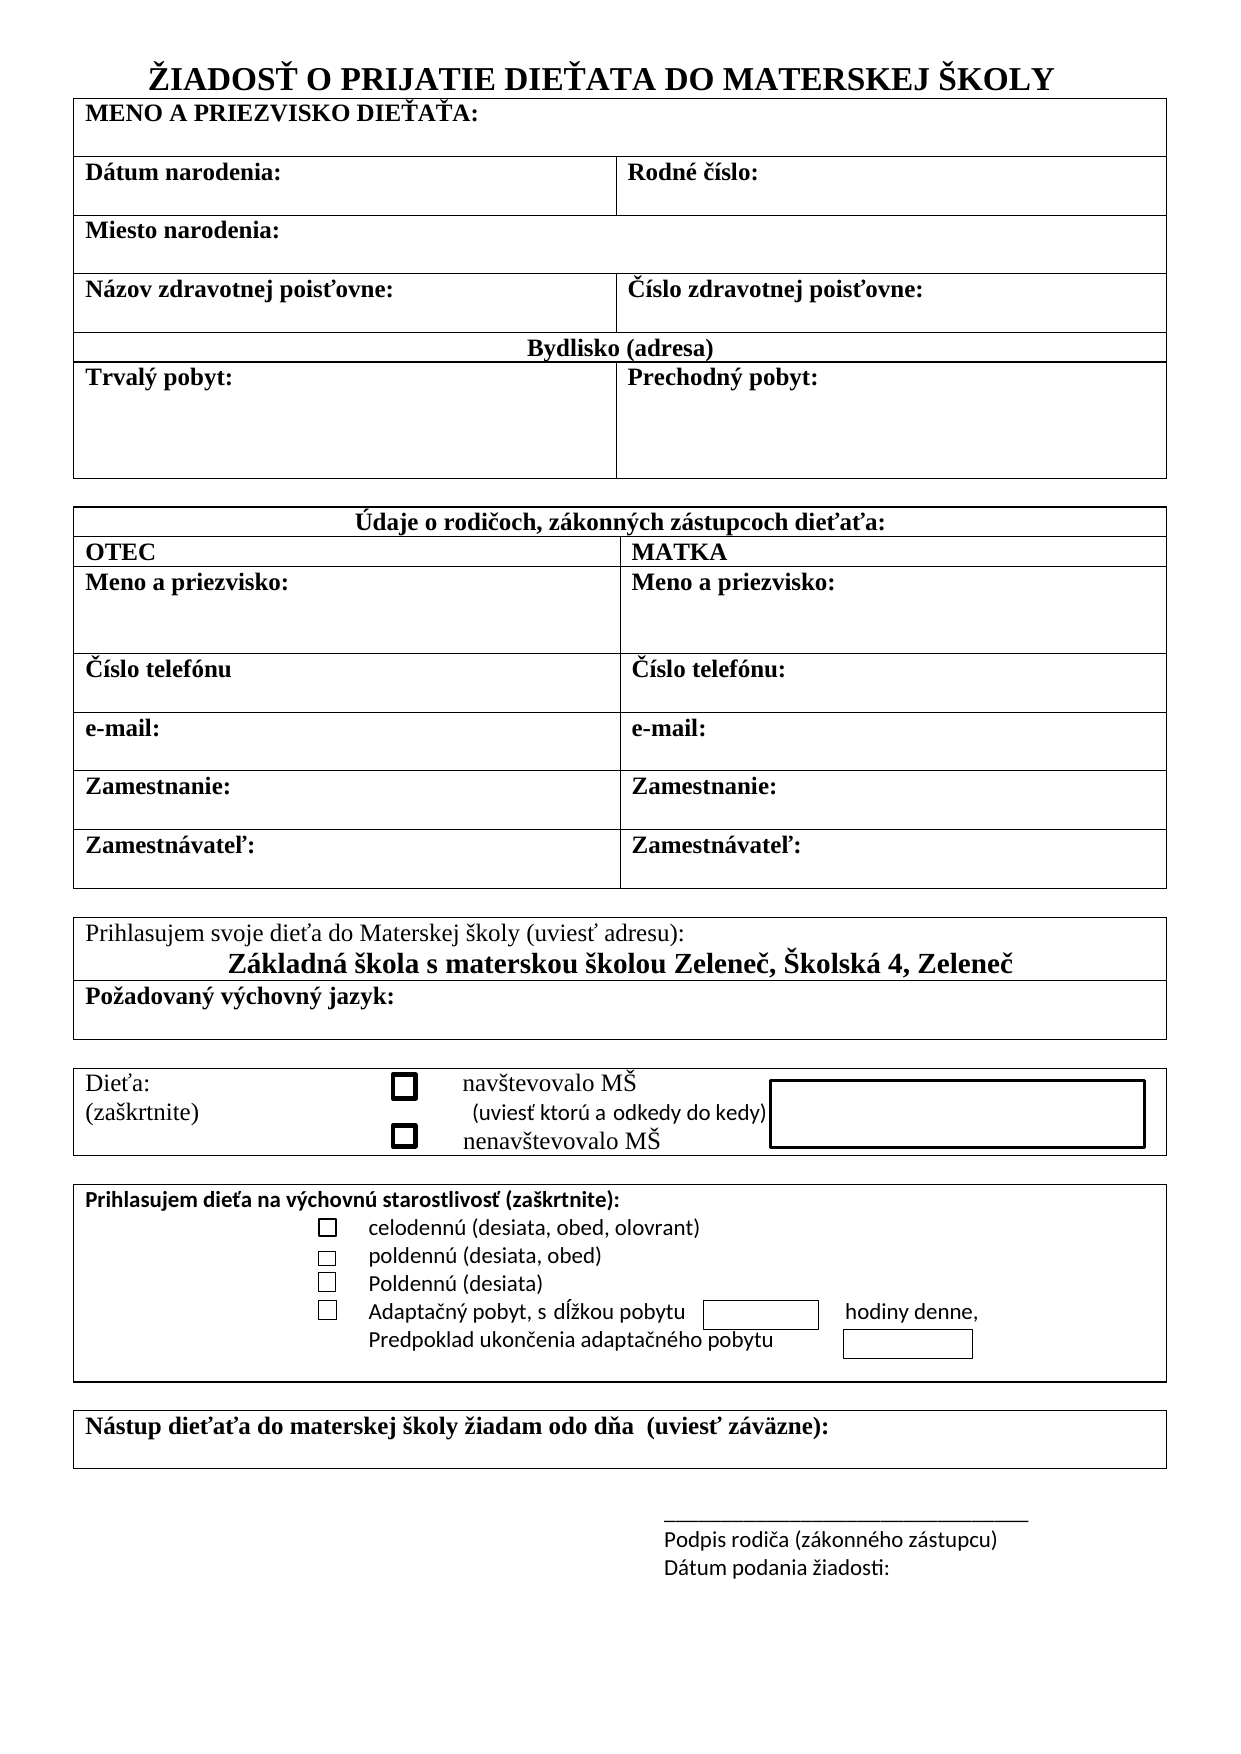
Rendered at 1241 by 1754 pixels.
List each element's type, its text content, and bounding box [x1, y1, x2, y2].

table_header Meno a priezvisko dieťaťa: [74, 99, 1166, 156]
table_cell e-mail: [74, 713, 620, 770]
table_cell Zamestnanie: [74, 771, 620, 829]
table_cell Miesto narodenia: [74, 216, 1166, 273]
text ŽIADOSŤ O PRIJATIE DIEŤATA DO MATERSKEJ ŠKOLY [148, 59, 1092, 97]
table_cell Trvalý pobyt: [74, 363, 616, 477]
table_cell Požadovaný výchovný jazyk: [74, 981, 1166, 1038]
table_cell Zamestnanie: [621, 771, 1166, 829]
table_header Dieťa: navštevovalo MŠ (zaškrtnite) (uviesť ktorú a odkedy do kedy) nenavštevovalo MŠ [74, 1069, 1166, 1155]
table_cell OTEC [74, 537, 620, 566]
table_cell Prechodný pobyt: [617, 363, 1166, 477]
table_header Prihlasujem dieťa na výchovnú starostlivosť (zaškrtnite): celodennú (desiata, obed, olovrant) poldennú (desiata, obed) Poldennú (desiata) Adaptačný pobyt, s dĺžkou pobytu hodiny denne, Predpoklad ukončenia adaptačného pobytu [74, 1185, 1166, 1381]
table_cell e-mail: [621, 713, 1166, 770]
table_header Údaje o rodičoch, zákonných zástupcoch dieťaťa: [74, 508, 1166, 536]
table_cell Číslo zdravotnej poisťovne: [617, 274, 1166, 332]
table_header Nástup dieťaťa do materskej školy žiadam odo dňa (uviesť záväzne): [74, 1411, 1166, 1468]
table_cell Číslo telefónu: [621, 654, 1166, 712]
text Dátum podania žiadosti: [148, 1553, 1092, 1581]
table_cell Názov zdravotnej poisťovne: [74, 274, 616, 332]
text ________________________________ [369, 1497, 1092, 1525]
table_cell Rodné číslo: [617, 157, 1166, 214]
table_cell Meno a priezvisko: [74, 567, 620, 653]
table_cell Dátum narodenia: [74, 157, 616, 214]
text Podpis rodiča (zákonného zástupcu) [148, 1525, 1092, 1553]
table_cell Bydlisko (adresa) [74, 333, 1166, 361]
table_cell Zamestnávateľ: [74, 830, 620, 887]
table_header Prihlasujem svoje dieťa do Materskej školy (uviesť adresu): Základná škola s materskou školou Zeleneč, Školská 4, Zeleneč [74, 918, 1166, 980]
table_cell MATKA [621, 537, 1166, 566]
table_cell Meno a priezvisko: [621, 567, 1166, 653]
table_cell Zamestnávateľ: [621, 830, 1166, 887]
table_cell Číslo telefónu [74, 654, 620, 712]
